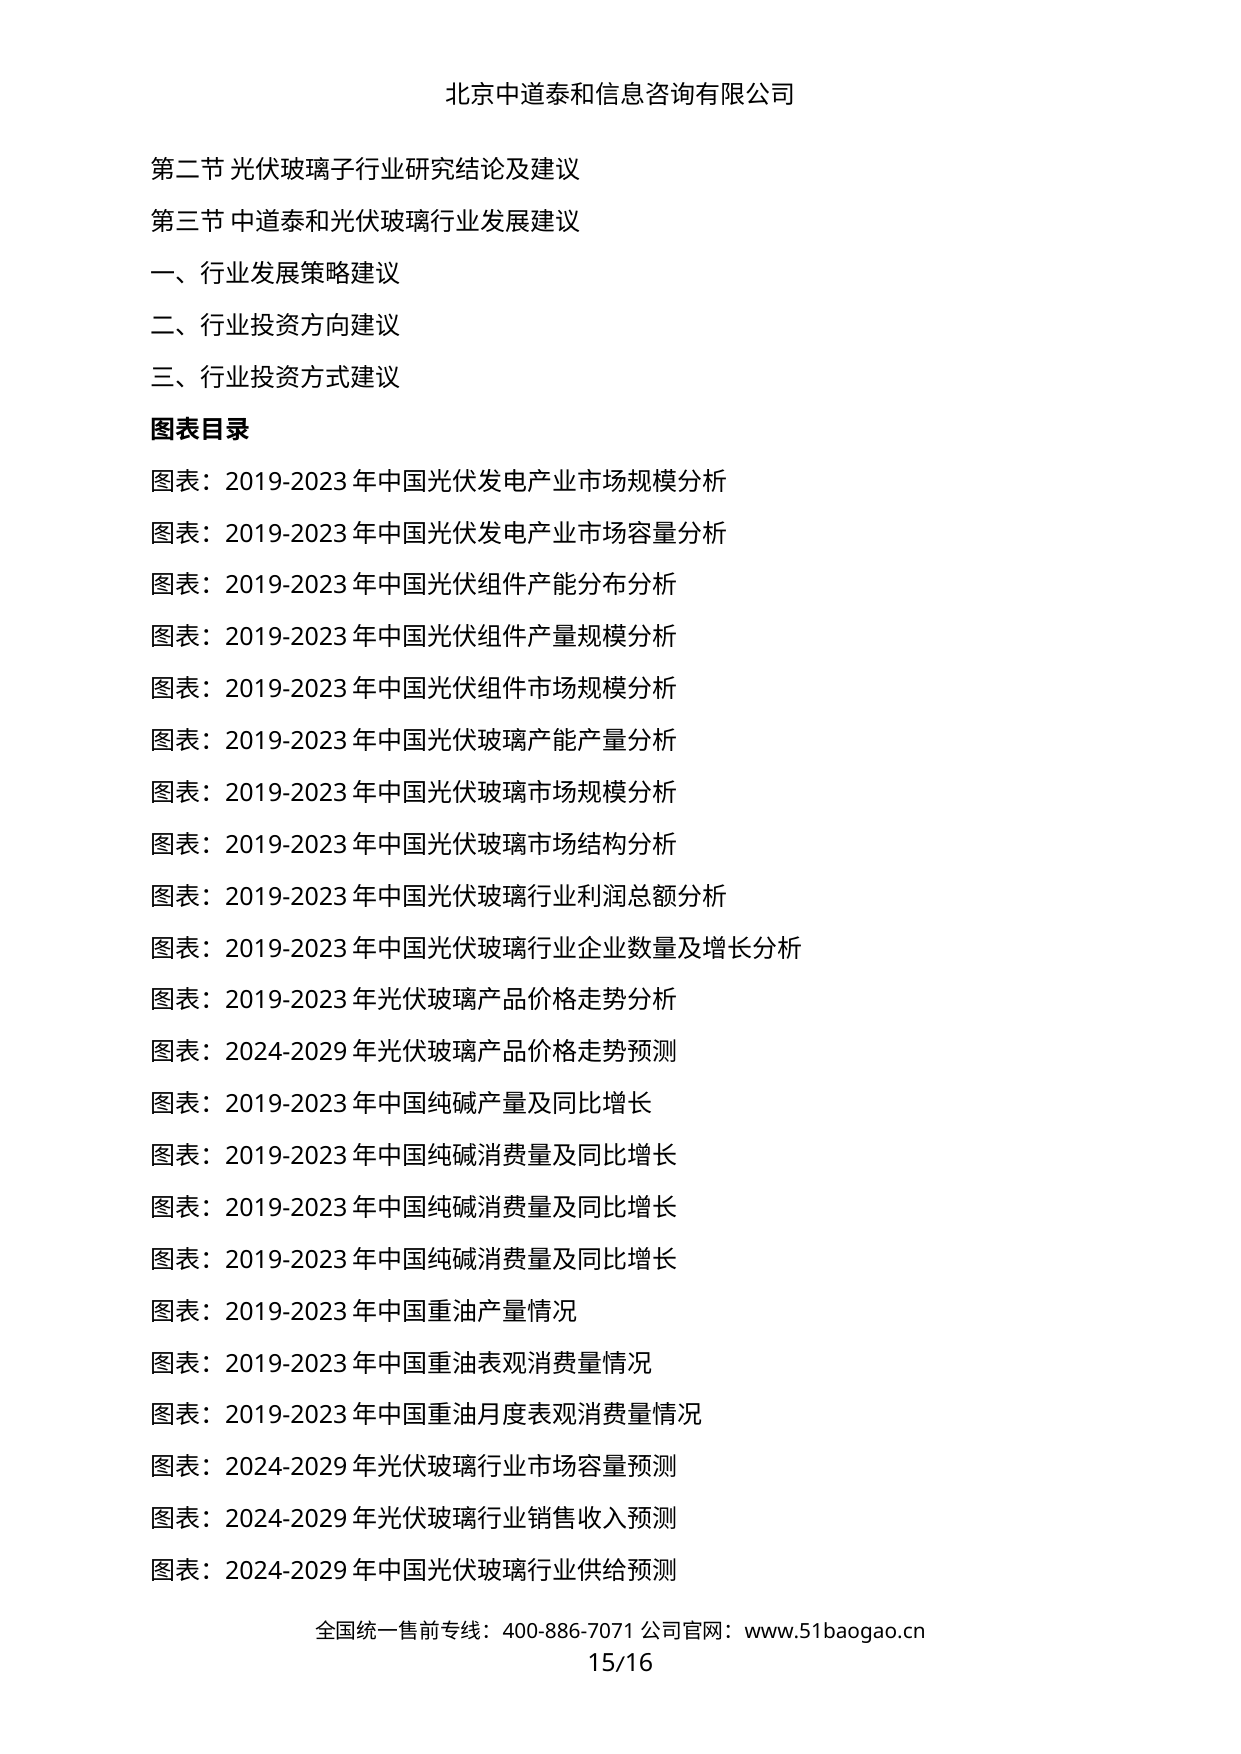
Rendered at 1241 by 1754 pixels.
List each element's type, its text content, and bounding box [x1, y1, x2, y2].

text 图表：2019-2023年中国光伏玻璃行业利润总额分析 [150, 876, 1090, 912]
text 图表：2019-2023年中国纯碱消费量及同比增长 [150, 1239, 1090, 1276]
text 三、行业投资方式建议 [150, 357, 1090, 394]
text 图表：2024-2029年中国光伏玻璃行业供给预测 [150, 1551, 1090, 1587]
text 一、行业发展策略建议 [150, 254, 1090, 290]
text 图表：2019-2023年中国光伏玻璃市场结构分析 [150, 824, 1090, 861]
text 第二节 光伏玻璃子行业研究结论及建议 [150, 150, 1090, 186]
text 图表：2019-2023年中国纯碱产量及同比增长 [150, 1084, 1090, 1120]
text 图表：2019-2023年中国光伏玻璃市场规模分析 [150, 772, 1090, 809]
text 图表：2019-2023年中国重油表观消费量情况 [150, 1343, 1090, 1379]
text 图表：2019-2023年中国光伏玻璃行业企业数量及增长分析 [150, 928, 1090, 964]
text 图表：2019-2023年中国光伏组件产能分布分析 [150, 565, 1090, 601]
text 图表：2024-2029年光伏玻璃行业销售收入预测 [150, 1499, 1090, 1535]
text 图表：2019-2023年光伏玻璃产品价格走势分析 [150, 980, 1090, 1016]
text 二、行业投资方向建议 [150, 306, 1090, 342]
text 图表：2019-2023年中国光伏组件市场规模分析 [150, 669, 1090, 705]
text 图表：2019-2023年中国光伏发电产业市场容量分析 [150, 513, 1090, 549]
text 图表目录 [150, 409, 1090, 446]
text 图表：2019-2023年中国重油月度表观消费量情况 [150, 1395, 1090, 1431]
text 第三节 中道泰和光伏玻璃行业发展建议 [150, 202, 1090, 238]
text 图表：2024-2029年光伏玻璃产品价格走势预测 [150, 1032, 1090, 1068]
text 图表：2019-2023年中国光伏发电产业市场规模分析 [150, 461, 1090, 497]
text 图表：2019-2023年中国纯碱消费量及同比增长 [150, 1136, 1090, 1172]
text 图表：2019-2023年中国光伏组件产量规模分析 [150, 617, 1090, 653]
text 图表：2024-2029年光伏玻璃行业市场容量预测 [150, 1447, 1090, 1483]
text 图表：2019-2023年中国光伏玻璃产能产量分析 [150, 721, 1090, 757]
text 图表：2019-2023年中国纯碱消费量及同比增长 [150, 1187, 1090, 1224]
text 图表：2019-2023年中国重油产量情况 [150, 1291, 1090, 1327]
